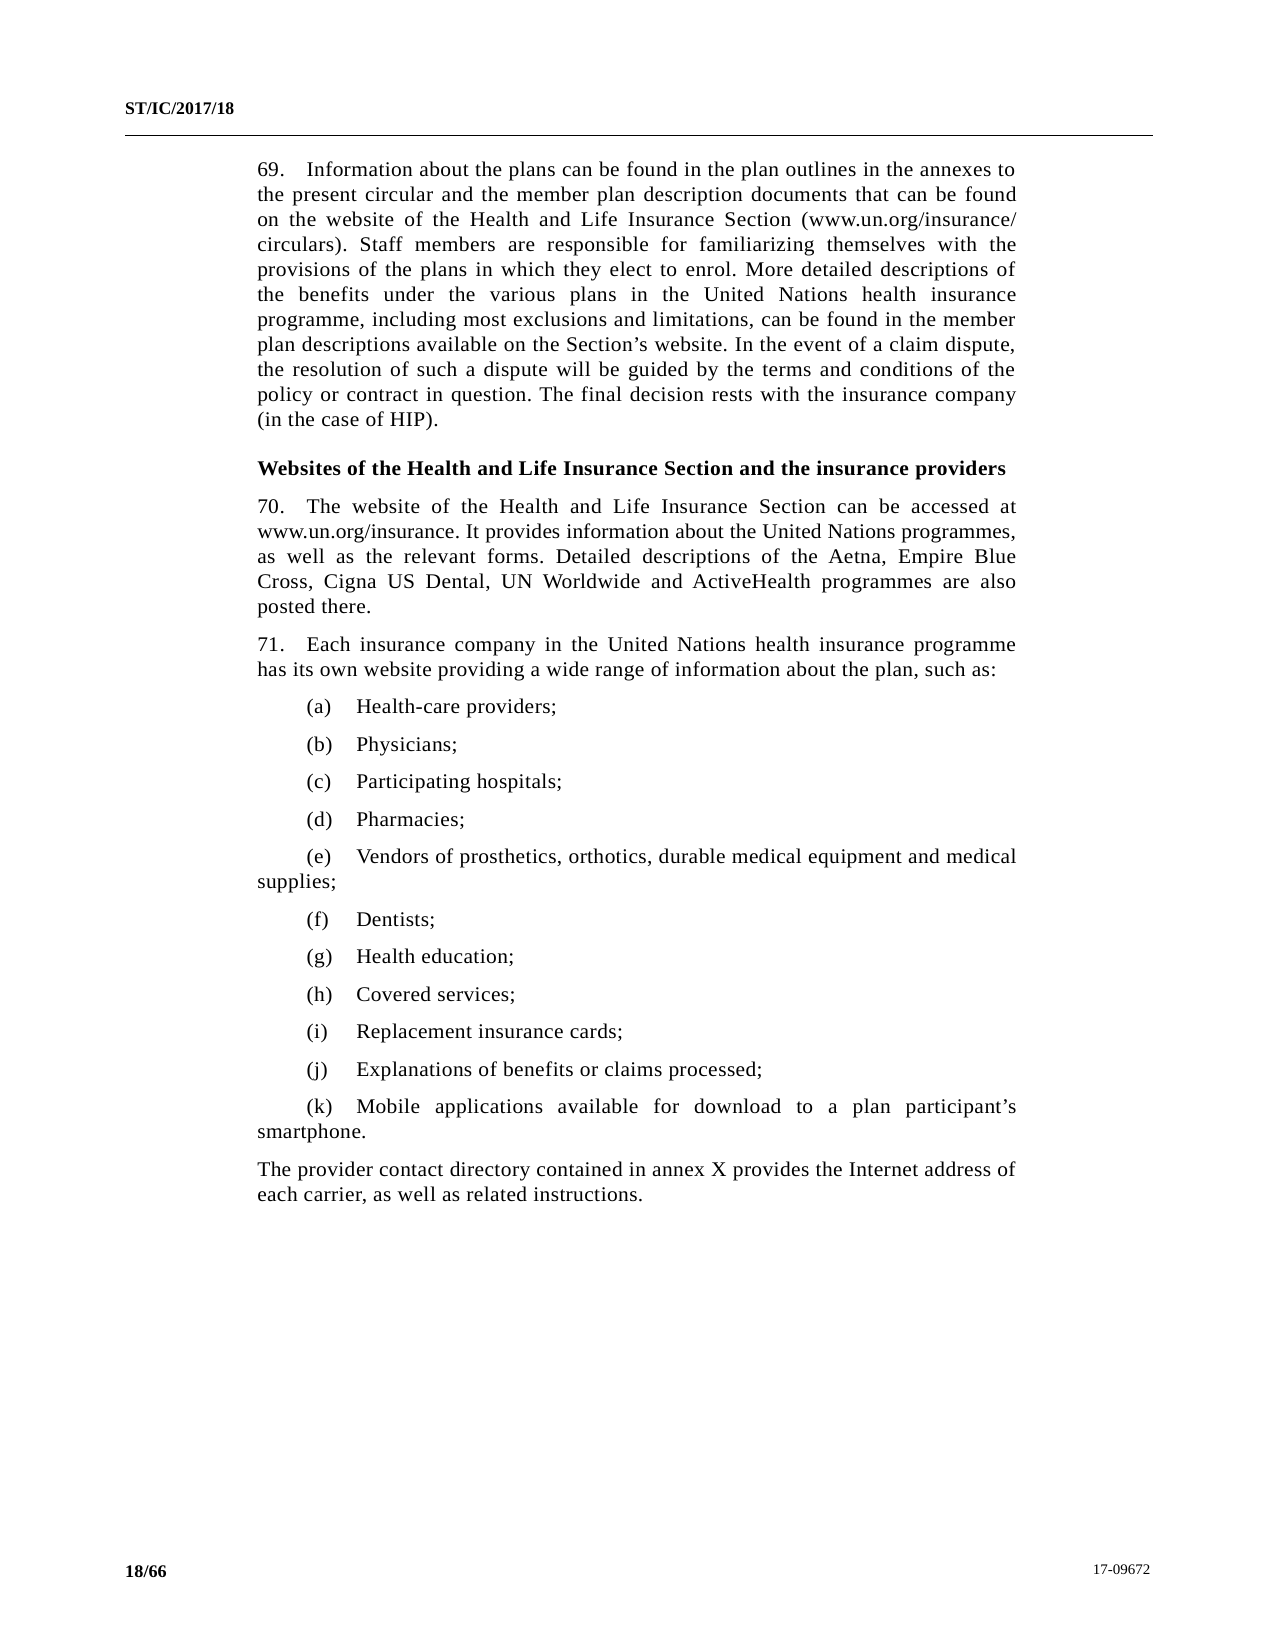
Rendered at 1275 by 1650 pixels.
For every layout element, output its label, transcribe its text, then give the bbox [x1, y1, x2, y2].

text Websites of the Health and Life Insurance Section and the insurance providers [125, 456, 1019, 481]
text (h) Covered services; [257, 981, 1018, 1006]
text (a) Health-care providers; [257, 693, 1018, 718]
text (i) Replacement insurance cards; [257, 1018, 1018, 1043]
text (d) Pharmacies; [257, 806, 1018, 831]
text (g) Health education; [257, 943, 1018, 968]
text 69. Information about the plans can be found in the plan outlines in the annexes to the present circular and the member plan description documents that can be found on the website of the Health and Life Insurance Section (www.un.org/insurance/ circulars). Staff members are responsible for familiarizing themselves with the provisions of the plans in which they elect to enrol. More detailed descriptions of the benefits under the various plans in the United Nations health insurance programme, including most exclusions and limitations, can be found in the member plan descriptions available on the Section’s website. In the event of a claim dispute, the resolution of such a dispute will be guided by the terms and conditions of the policy or contract in question. The final decision rests with the insurance company (in the case of HIP). [257, 156, 1018, 431]
text (e) Vendors of prosthetics, orthotics, durable medical equipment and medical supplies; [257, 843, 1018, 893]
text (b) Physicians; [257, 731, 1018, 756]
text (j) Explanations of benefits or claims processed; [257, 1056, 1018, 1081]
text (c) Participating hospitals; [257, 768, 1018, 793]
text 71. Each insurance company in the United Nations health insurance programme has its own website providing a wide range of information about the plan, such as: [257, 631, 1018, 681]
text (f) Dentists; [257, 906, 1018, 931]
text The provider contact directory contained in annex X provides the Internet address of each carrier, as well as related instructions. [257, 1156, 1018, 1206]
text 70. The website of the Health and Life Insurance Section can be accessed at www.un.org/insurance. It provides information about the United Nations programmes, as well as the relevant forms. Detailed descriptions of the Aetna, Empire Blue Cross, Cigna US Dental, UN Worldwide and ActiveHealth programmes are also posted there. [257, 493, 1018, 618]
text (k) Mobile applications available for download to a plan participant’s smartphone. [257, 1093, 1018, 1143]
